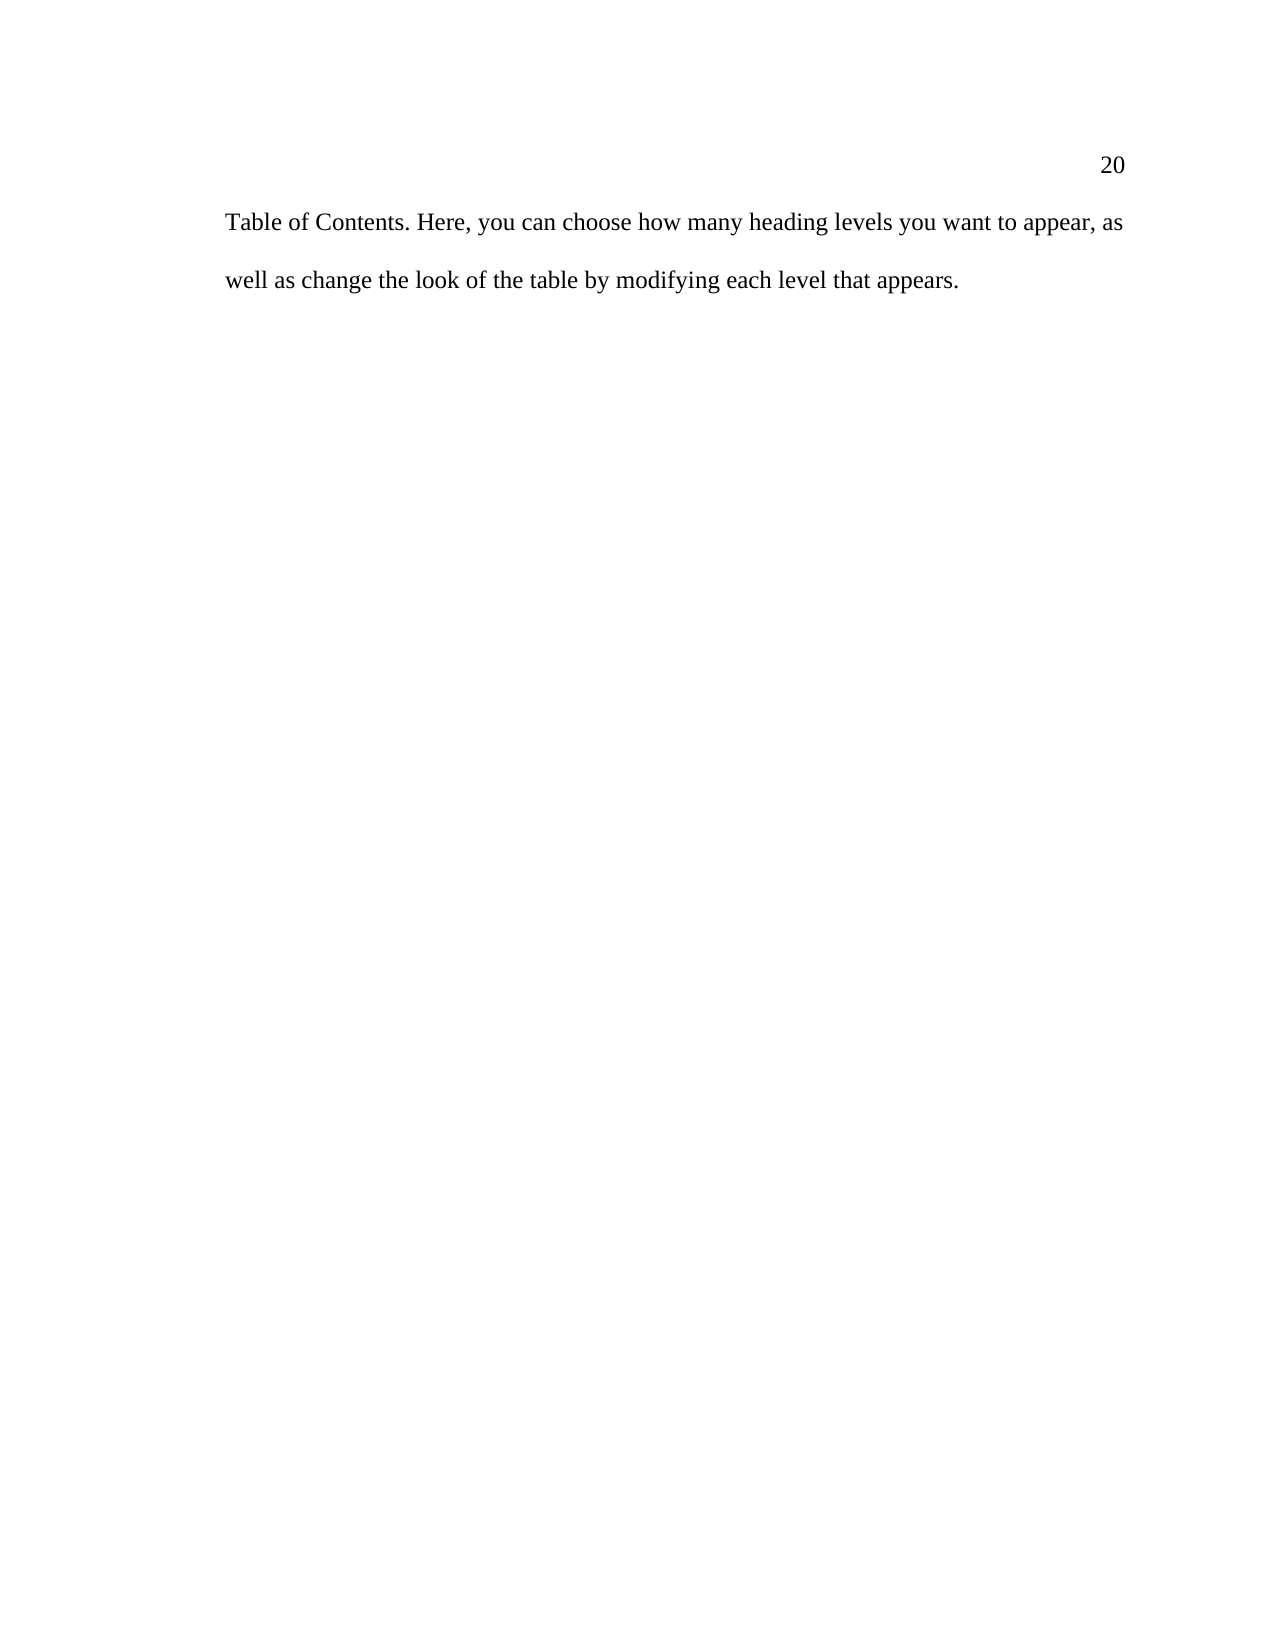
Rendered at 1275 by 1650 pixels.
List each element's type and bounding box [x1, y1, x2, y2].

text [225, 207, 1125, 294]
